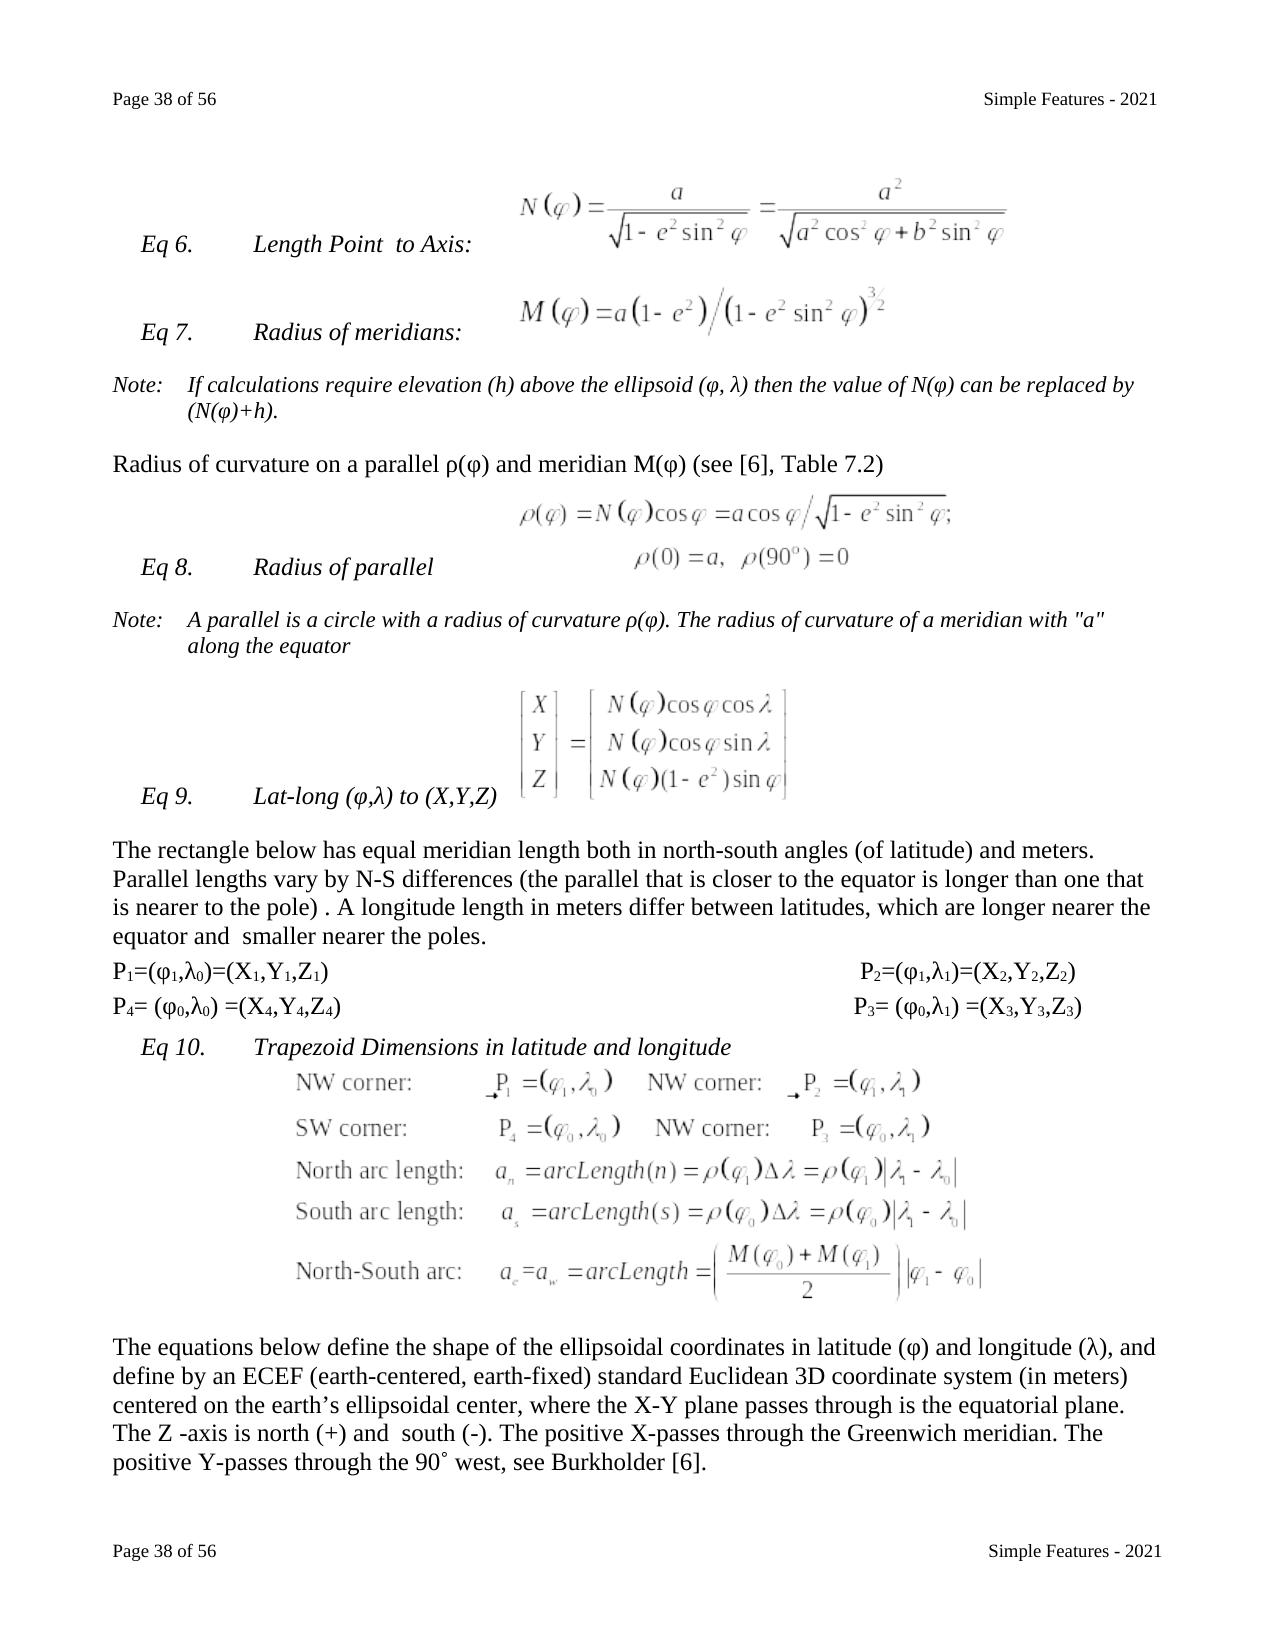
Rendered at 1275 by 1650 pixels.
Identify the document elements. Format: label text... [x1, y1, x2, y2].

text Note: If calculations require elevation (h) above the ellipsoid (φ, λ) then the value of N(φ) can be replaced by (N(φ)+h). [279, 371, 1162, 424]
text The rectangle below has equal meridian length both in north-south angles (of latitude) and meters. Parallel lengths vary by N-S differences (the parallel that is closer to the equator is longer than one that is nearer to the pole) . A longitude length in meters differ between latitudes, which are longer nearer the equator and smaller nearer the poles. [112, 835, 1162, 950]
text P4= (φ0,λ0) =(X4,Y4,Z4) P3= (φ0,λ1) =(X3,Y3,Z3) [112, 991, 1162, 1020]
text The equations below define the shape of the ellipsoidal coordinates in latitude (φ) and longitude (λ), and define by an ECEF (earth-centered, earth-fixed) standard Euclidean 3D coordinate system (in meters) centered on the earth’s ellipsoidal center, where the X-Y plane passes through is the equatorial plane. The Z -axis is north (+) and south (-). The positive X-passes through the Greenwich meridian. The positive Y-passes through the 90˚ west, see Burkholder [6]. [112, 1332, 1162, 1476]
text Radius of meridians: [141, 283, 1162, 346]
text Radius of parallel [141, 490, 1162, 581]
text Lat-long (φ,λ) to (X,Y,Z) [141, 684, 1162, 810]
text Length Point to Axis: [141, 173, 1162, 258]
text Note: A parallel is a circle with a radius of curvature ρ(φ). The radius of curvature of a meridian with "a" along the equator [351, 606, 1162, 659]
text Trapezoid Dimensions in latitude and longitude [141, 1032, 1162, 1307]
text P1=(φ1,λ0)=(X1,Y1,Z1) P2=(φ1,λ1)=(X2,Y2,Z2) [112, 956, 1162, 985]
text Radius of curvature on a parallel ρ(φ) and meridian M(φ) (see [6], Table 7.2) [112, 449, 1162, 477]
